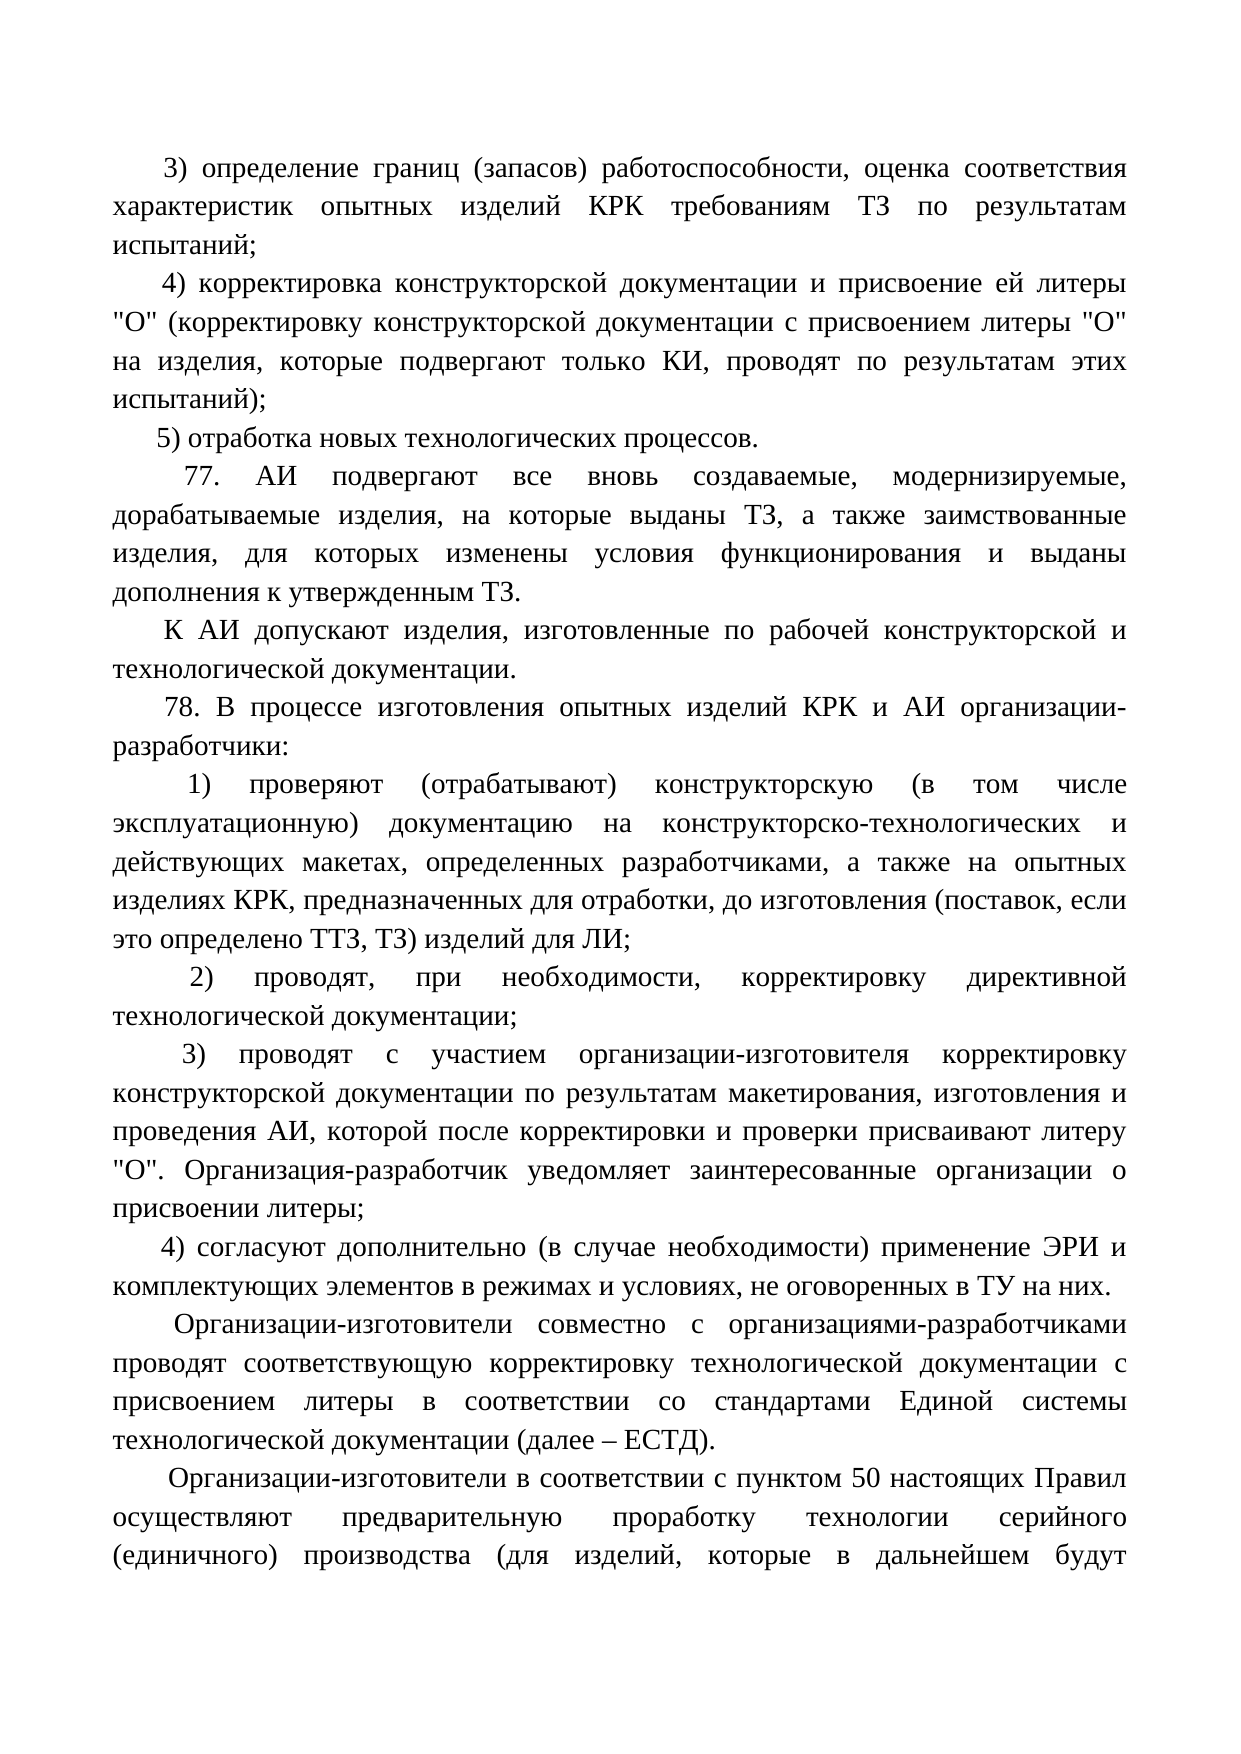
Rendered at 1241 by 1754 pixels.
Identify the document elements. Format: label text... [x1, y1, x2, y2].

text 2) проводят, при необходимости, корректировку директивной технологической документации; [112, 959, 1128, 1031]
text 3) определение границ (запасов) работоспособности, оценка соответствия характеристик опытных изделий КРК требованиям ТЗ по результатам испытаний; [112, 150, 1128, 261]
text 3) проводят с участием организации-изготовителя корректировку конструкторской документации по результатам макетирования, изготовления и проведения АИ, которой после корректировки и проверки присваивают литеру "О". Организация-разработчик уведомляет заинтересованные организации о присвоении литеры; [112, 1036, 1128, 1224]
text Организации-изготовители совместно с организациями-разработчиками проводят соответствующую корректировку технологической документации с присвоением литеры в соответствии со стандартами Единой системы технологической документации (далее – ЕСТД). [112, 1306, 1128, 1455]
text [112, 1460, 1128, 1571]
text 77. АИ подвергают все вновь создаваемые, модернизируемые, дорабатываемые изделия, на которые выданы ТЗ, а также заимствованные изделия, для которых изменены условия функционирования и выданы дополнения к утвержденным ТЗ. [112, 458, 1128, 607]
text 4) согласуют дополнительно (в случае необходимости) применение ЭРИ и комплектующих элементов в режимах и условиях, не оговоренных в ТУ на них. [112, 1229, 1128, 1301]
text 5) отработка новых технологических процессов. [112, 420, 1128, 453]
text К АИ допускают изделия, изготовленные по рабочей конструкторской и технологической документации. [112, 612, 1128, 684]
text 4) корректировка конструкторской документации и присвоение ей литеры "О" (корректировку конструкторской документации с присвоением литеры "О" на изделия, которые подвергают только КИ, проводят по результатам этих испытаний); [112, 266, 1128, 415]
text 1) проверяют (отрабатывают) конструкторскую (в том числе эксплуатационную) документацию на конструкторско-технологических и действующих макетах, определенных разработчиками, а также на опытных изделиях КРК, предназначенных для отработки, до изготовления (поставок, если это определено ТТЗ, ТЗ) изделий для ЛИ; [112, 767, 1128, 954]
text 78. В процессе изготовления опытных изделий КРК и АИ организации-разработчики: [112, 689, 1128, 762]
